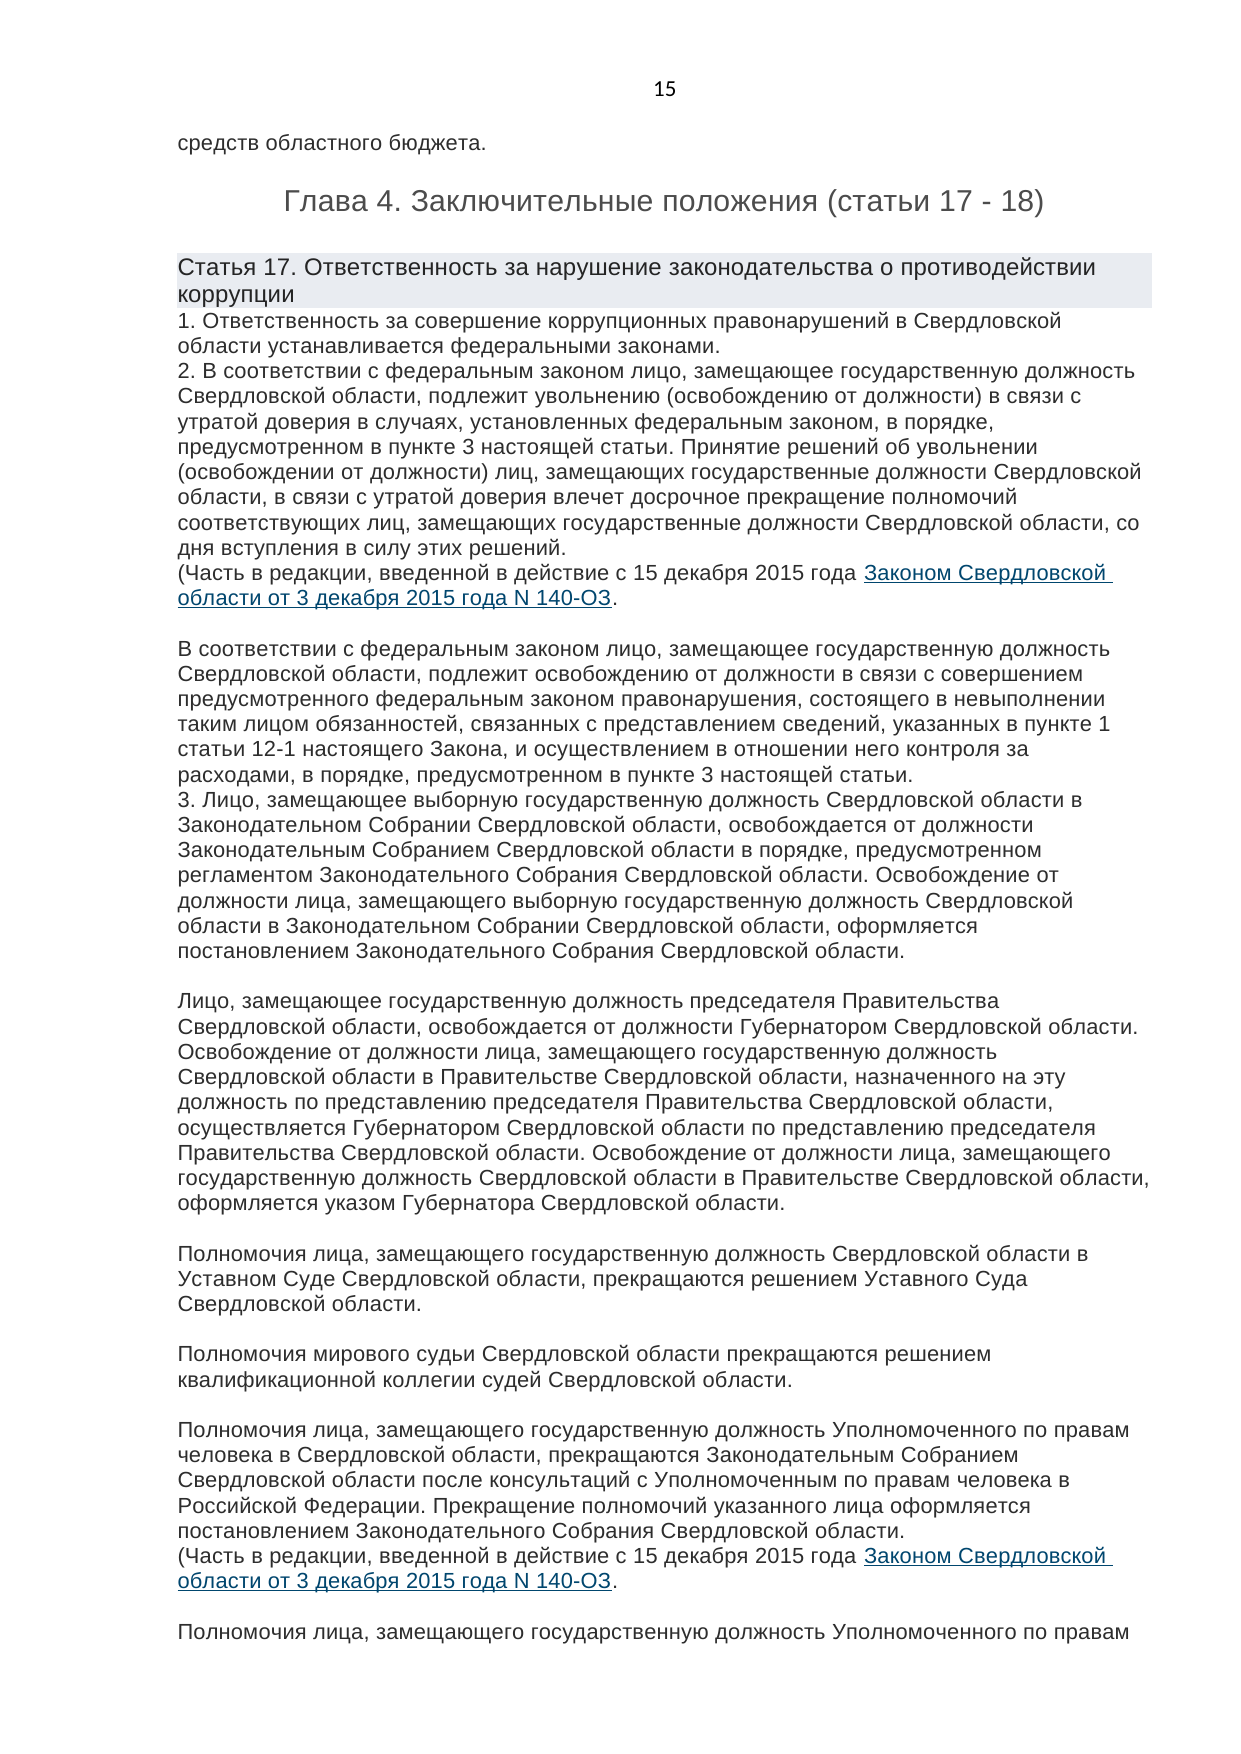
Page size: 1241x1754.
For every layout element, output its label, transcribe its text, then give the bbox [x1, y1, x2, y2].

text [177, 787, 1152, 1644]
text 1. Ответственность за совершение коррупционных правонарушений в Свердловской области устанавливается федеральными законами. [177, 308, 1152, 358]
text Глава 4. Заключительные положения (статьи 17 - 18) [177, 183, 1152, 218]
text 2. В соответствии с федеральным законом лицо, замещающее государственную должность Свердловской области, подлежит увольнению (освобождению от должности) в связи с утратой доверия в случаях, установленных федеральным законом, в порядке, предусмотренном в пункте 3 настоящей статьи. Принятие решений об увольнении (освобождении от должности) лиц, замещающих государственные должности Свердловской области, в связи с утратой доверия влечет досрочное прекращение полномочий соответствующих лиц, замещающих государственные должности Свердловской области, со дня вступления в силу этих решений. (Часть в редакции, введенной в действие с 15 декабря 2015 года Законом Свердловской области от 3 декабря 2015 года N 140-ОЗ. В соответствии с федеральным законом лицо, замещающее государственную должность Свердловской области, подлежит освобождению от должности в связи с совершением предусмотренного федеральным законом правонарушения, состоящего в невыполнении таким лицом обязанностей, связанных с представлением сведений, указанных в пункте 1 статьи 12-1 настоящего Закона, и осуществлением в отношении него контроля за расходами, в порядке, предусмотренном в пункте 3 настоящей статьи. [177, 358, 1152, 787]
text Статья 17. Ответственность за нарушение законодательства о противодействии коррупции [177, 253, 1152, 308]
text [177, 130, 1152, 183]
